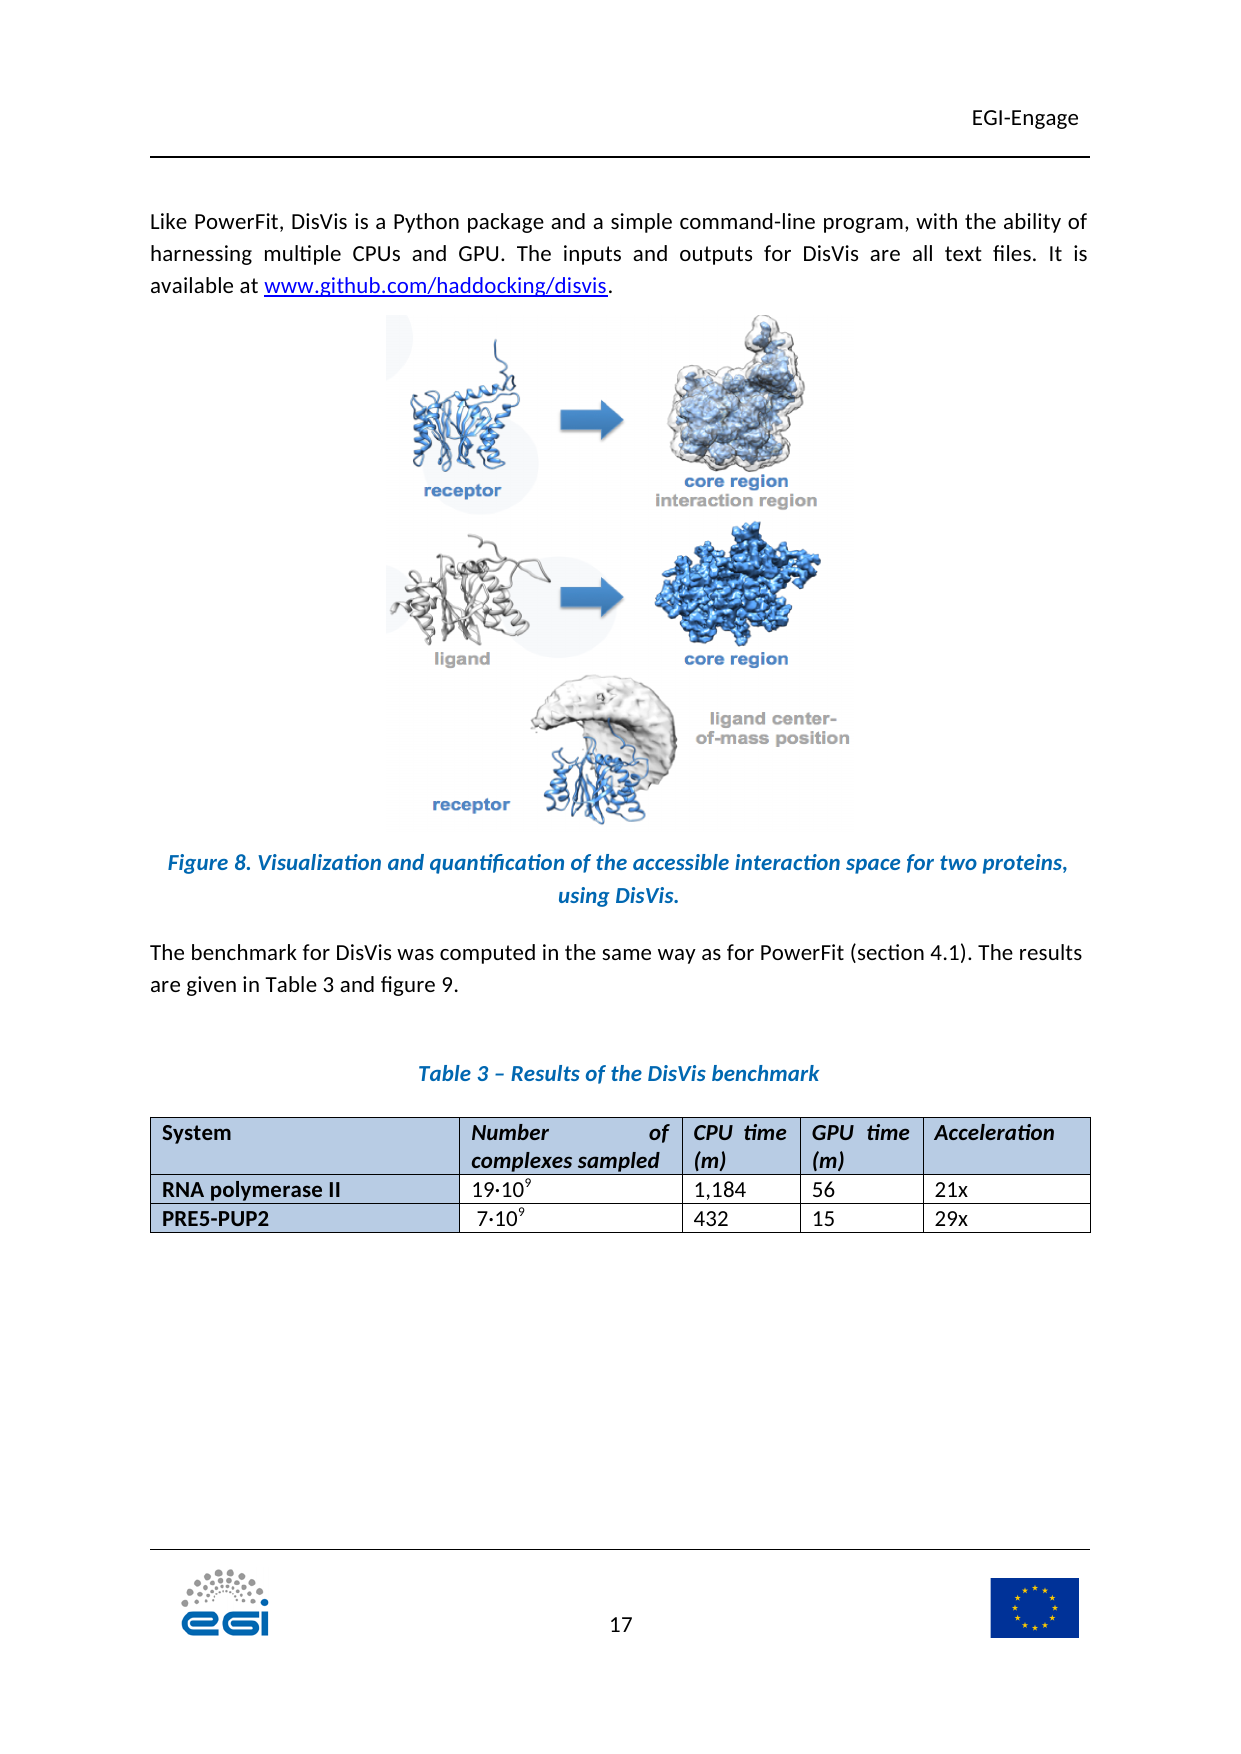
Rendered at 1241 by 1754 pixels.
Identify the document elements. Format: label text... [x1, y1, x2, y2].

table_cell 21x [924, 1175, 1090, 1203]
table_cell 1,184 [683, 1175, 800, 1203]
text The benchmark for DisVis was computed in the same way as for PowerFit (section 4.1). The results are given in Table 3 and figure 9. [150, 938, 1090, 998]
table_cell 15 [801, 1204, 923, 1232]
picture [990, 1578, 1079, 1638]
picture [386, 315, 855, 832]
table_cell 19·109 [460, 1175, 682, 1203]
table_header GPU time (m) [801, 1118, 923, 1174]
table_cell PRE5-PUP2 [151, 1204, 459, 1232]
text Table 3 – Results of the DisVis benchmark [150, 1059, 1090, 1087]
table_cell 432 [683, 1204, 800, 1232]
table_cell 29x [924, 1204, 1090, 1232]
text Figure 8. Visualization and quantification of the accessible interaction space for two proteins, using DisVis. [150, 848, 1090, 909]
table_header Number of complexes sampled [460, 1118, 682, 1174]
table_cell RNA polymerase II [151, 1175, 459, 1203]
table_header Acceleration [924, 1118, 1090, 1174]
picture [161, 1567, 287, 1638]
table_cell 7·109 [460, 1204, 682, 1232]
table_header CPU time (m) [683, 1118, 800, 1174]
table_header System [151, 1118, 459, 1174]
table_cell 56 [801, 1175, 923, 1203]
